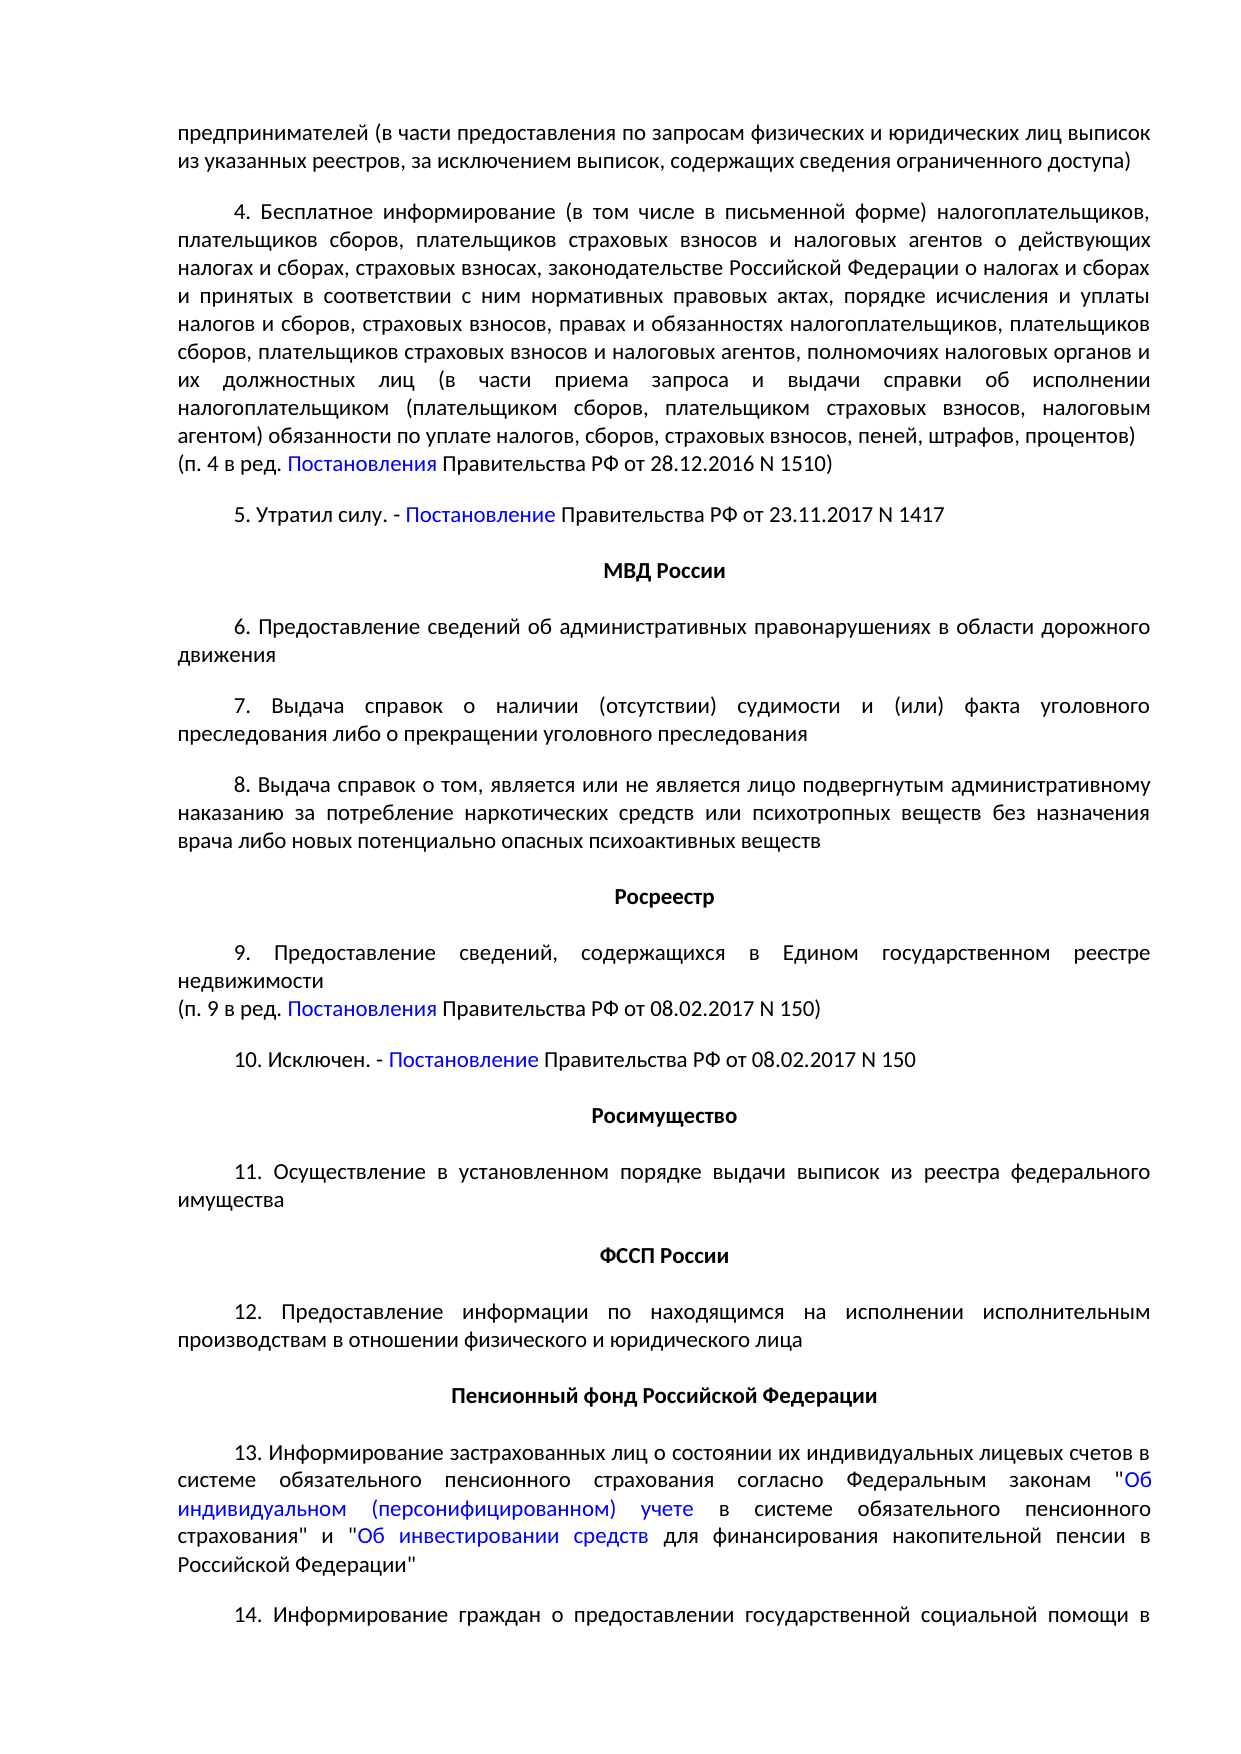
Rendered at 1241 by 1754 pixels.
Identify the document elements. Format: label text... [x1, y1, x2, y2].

text 8. Выдача справок о том, является или не является лицо подвергнутым административному наказанию за потребление наркотических средств или психотропных веществ без назначения врача либо новых потенциально опасных психоактивных веществ [177, 770, 1152, 854]
title ФССП России [177, 1241, 1152, 1269]
title Росимущество [177, 1101, 1152, 1129]
text 7. Выдача справок о наличии (отсутствии) судимости и (или) факта уголовного преследования либо о прекращении уголовного преследования [177, 691, 1152, 747]
text 5. Утратил силу. - Постановление Правительства РФ от 23.11.2017 N 1417 [177, 500, 1152, 528]
text (п. 9 в ред. Постановления Правительства РФ от 08.02.2017 N 150) [177, 994, 1152, 1022]
text 13. Информирование застрахованных лиц о состоянии их индивидуальных лицевых счетов в системе обязательного пенсионного страхования согласно Федеральным законам "Об индивидуальном (персонифицированном) учете в системе обязательного пенсионного страхования" и "Об инвестировании средств для финансирования накопительной пенсии в Российской Федерации" [177, 1438, 1152, 1578]
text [177, 118, 1152, 174]
title Пенсионный фонд Российской Федерации [177, 1382, 1152, 1409]
text (п. 4 в ред. Постановления Правительства РФ от 28.12.2016 N 1510) [177, 449, 1152, 477]
text 10. Исключен. - Постановление Правительства РФ от 08.02.2017 N 150 [177, 1045, 1152, 1073]
text 6. Предоставление сведений об административных правонарушениях в области дорожного движения [177, 612, 1152, 668]
text 4. Бесплатное информирование (в том числе в письменной форме) налогоплательщиков, плательщиков сборов, плательщиков страховых взносов и налоговых агентов о действующих налогах и сборах, страховых взносах, законодательстве Российской Федерации о налогах и сборах и принятых в соответствии с ним нормативных правовых актах, порядке исчисления и уплаты налогов и сборов, страховых взносов, правах и обязанностях налогоплательщиков, плательщиков сборов, плательщиков страховых взносов и налоговых агентов, полномочиях налоговых органов и их должностных лиц (в части приема запроса и выдачи справки об исполнении налогоплательщиком (плательщиком сборов, плательщиком страховых взносов, налоговым агентом) обязанности по уплате налогов, сборов, страховых взносов, пеней, штрафов, процентов) [177, 197, 1152, 449]
title МВД России [177, 556, 1152, 584]
text 12. Предоставление информации по находящимся на исполнении исполнительным производствам в отношении физического и юридического лица [177, 1297, 1152, 1353]
text 11. Осуществление в установленном порядке выдачи выписок из реестра федерального имущества [177, 1157, 1152, 1213]
title Росреестр [177, 882, 1152, 910]
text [177, 1601, 1152, 1629]
text 9. Предоставление сведений, содержащихся в Едином государственном реестре недвижимости [177, 938, 1152, 994]
